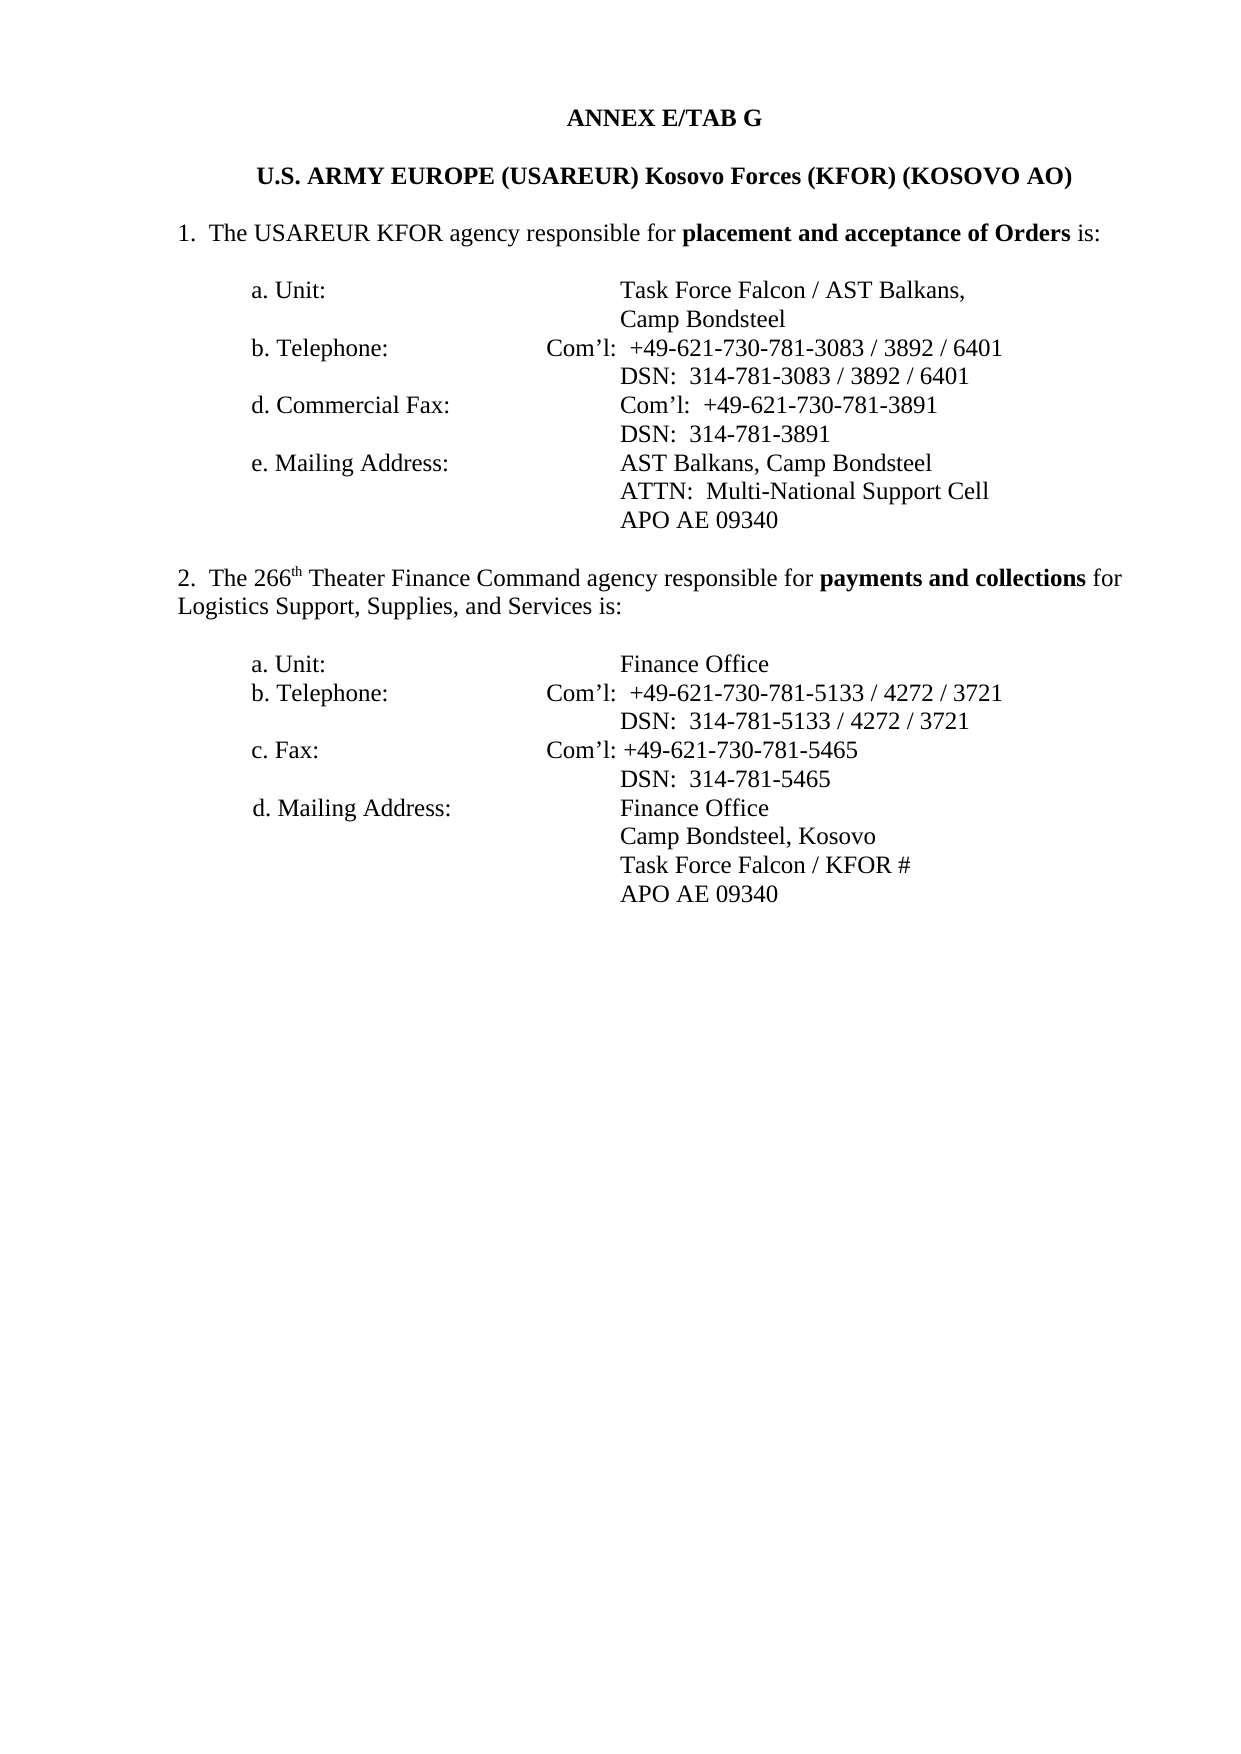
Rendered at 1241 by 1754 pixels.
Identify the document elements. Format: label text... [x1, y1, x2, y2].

text a. Unit: Task Force Falcon / AST Balkans, Camp Bondsteel [177, 275, 1152, 333]
text Camp Bondsteel, Kosovo [477, 821, 1152, 850]
text Task Force Falcon / KFOR # [177, 850, 1152, 879]
text DSN: 314-781-5133 / 4272 / 3721 [177, 706, 1152, 735]
text DSN: 314-781-5465 [177, 764, 1152, 793]
text d. Mailing Address: Finance Office [252, 793, 1152, 821]
text DSN: 314-781-3891 [177, 419, 1152, 448]
text ATTN: Multi-National Support Cell [177, 476, 1152, 505]
text 2. The 266th Theater Finance Command agency responsible for payments and collections for Logistics Support, Supplies, and Services is: [177, 563, 1152, 620]
text ANNEX E/TAB G [177, 103, 1152, 132]
text 1. The USAREUR KFOR agency responsible for placement and acceptance of Orders is: [177, 218, 1152, 247]
text e. Mailing Address: AST Balkans, Camp Bondsteel [177, 448, 1152, 476]
text b. Telephone: Com’l: +49-621-730-781-5133 / 4272 / 3721 [177, 678, 1152, 706]
text U.S. ARMY EUROPE (USAREUR) Kosovo Forces (KFOR) (KOSOVO AO) [177, 161, 1152, 190]
text DSN: 314-781-3083 / 3892 / 6401 [177, 361, 1152, 390]
text c. Fax: Com’l: +49-621-730-781-5465 [177, 735, 1152, 764]
text a. Unit: Finance Office [177, 649, 1152, 678]
text b. Telephone: Com’l: +49-621-730-781-3083 / 3892 / 6401 [177, 333, 1152, 361]
text APO AE 09340 [177, 505, 1152, 534]
text d. Commercial Fax: Com’l: +49-621-730-781-3891 [177, 390, 1152, 419]
text APO AE 09340 [177, 879, 1152, 908]
